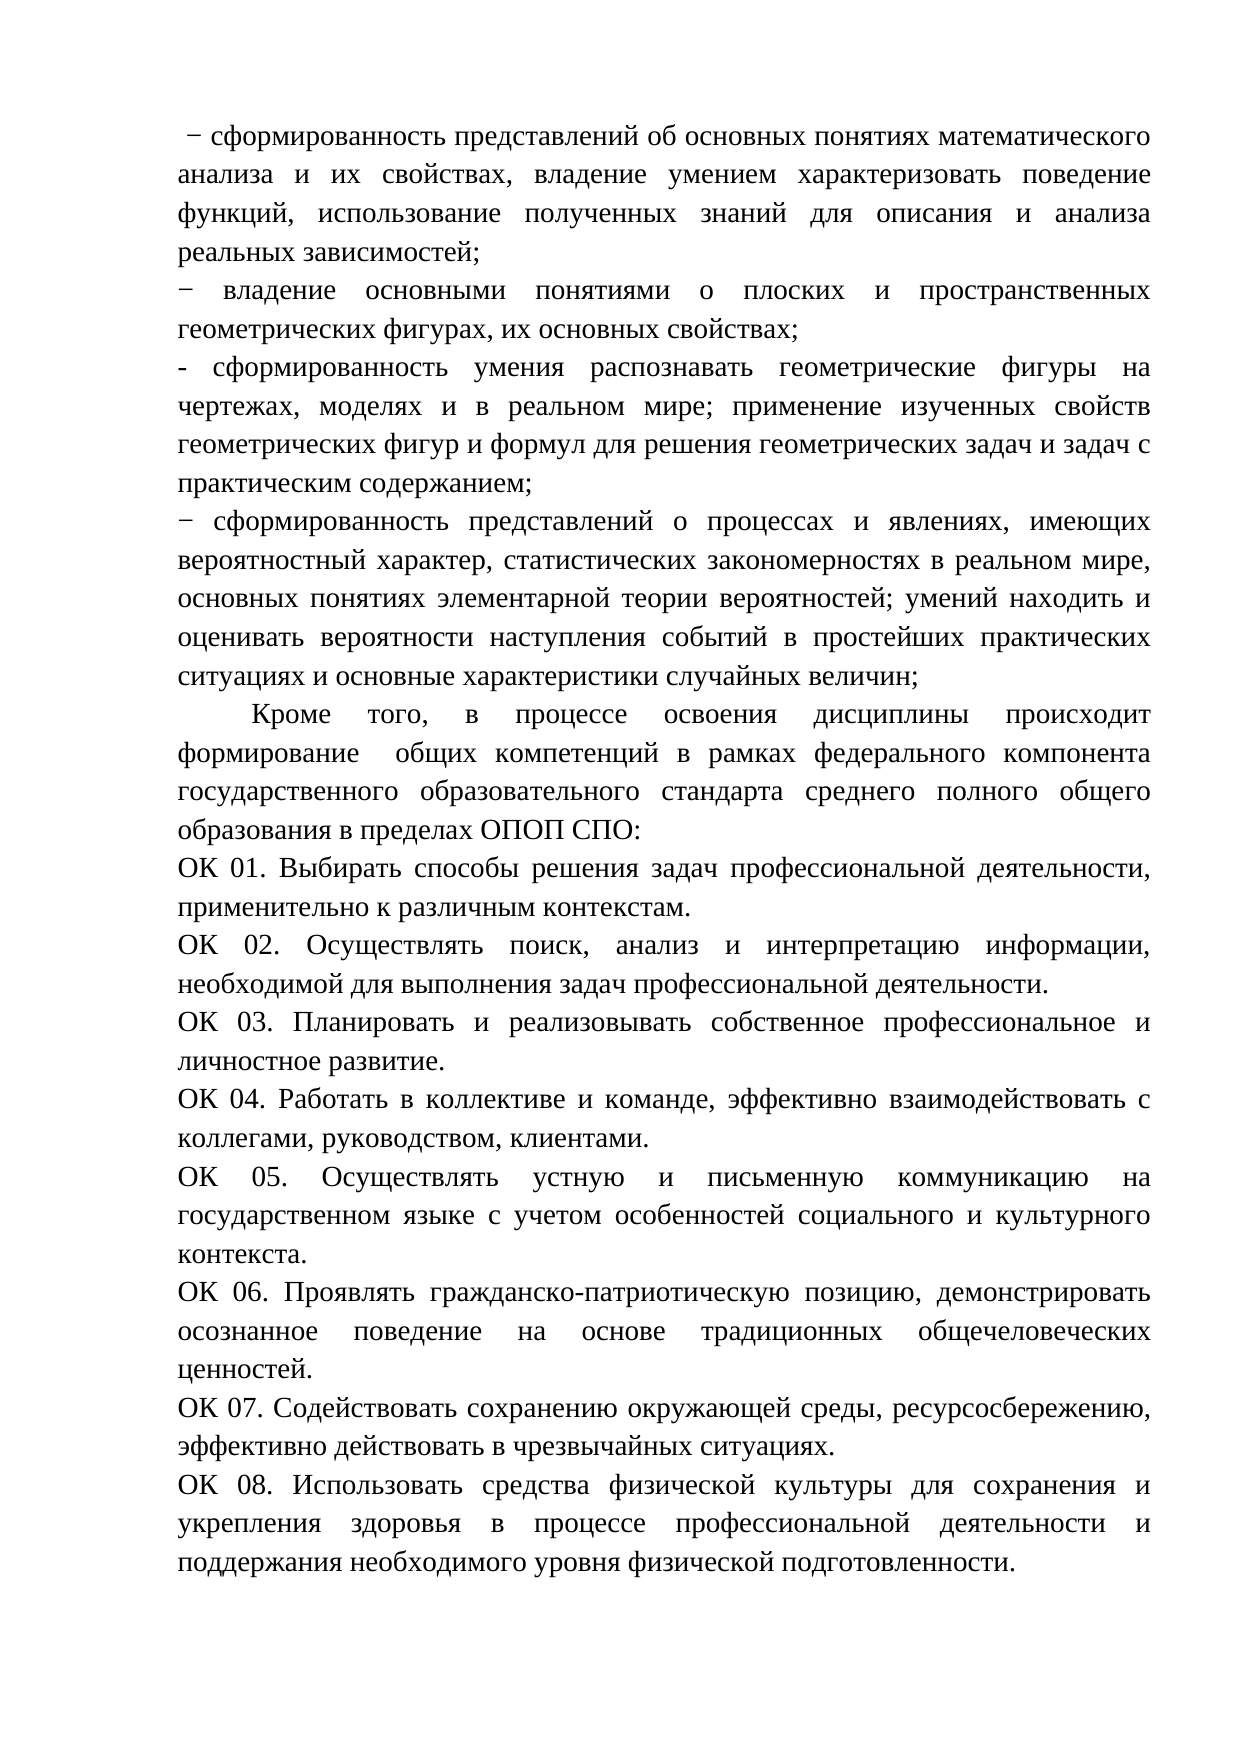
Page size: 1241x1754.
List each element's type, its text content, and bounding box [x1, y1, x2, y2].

text ОК 02. Осуществлять поиск, анализ и интерпретацию информации, необходимой для выполнения задач профессиональной деятельности. [177, 927, 1152, 999]
text − владение основными понятиями о плоских и пространственных геометрических фигурах, их основных свойствах; [177, 272, 1152, 344]
text ОК 05. Осуществлять устную и письменную коммуникацию на государственном языке с учетом особенностей социального и культурного контекста. [177, 1159, 1152, 1269]
text ОК 04. Работать в коллективе и команде, эффективно взаимодействовать с коллегами, руководством, клиентами. [177, 1082, 1152, 1154]
text ОК 03. Планировать и реализовывать собственное профессиональное и личностное развитие. [177, 1004, 1152, 1077]
text - сформированность умения распознавать геометрические фигуры на чертежах, моделях и в реальном мире; применение изученных свойств геометрических фигур и формул для решения геометрических задач и задач с практическим содержанием; [177, 349, 1152, 498]
text ОК 08. Использовать средства физической культуры для сохранения и укрепления здоровья в процессе профессиональной деятельности и поддержания необходимого уровня физической подготовленности. [177, 1467, 1152, 1578]
text Кроме того, в процессе освоения дисциплины происходит формирование общих компетенций в рамках федерального компонента государственного образовательного стандарта среднего полного общего образования в пределах ОПОП СПО: [177, 696, 1152, 845]
text − сформированность представлений об основных понятиях математического анализа и их свойствах, владение умением характеризовать поведение функций, использование полученных знаний для описания и анализа реальных зависимостей; [177, 118, 1152, 267]
text − сформированность представлений о процессах и явлениях, имеющих вероятностный характер, статистических закономерностях в реальном мире, основных понятиях элементарной теории вероятностей; умений находить и оценивать вероятности наступления событий в простейших практических ситуациях и основные характеристики случайных величин; [177, 503, 1152, 691]
text ОК 07. Содействовать сохранению окружающей среды, ресурсосбережению, эффективно действовать в чрезвычайных ситуациях. [177, 1390, 1152, 1462]
text ОК 01. Выбирать способы решения задач профессиональной деятельности, применительно к различным контекстам. [177, 850, 1152, 922]
text ОК 06. Проявлять гражданско-патриотическую позицию, демонстрировать осознанное поведение на основе традиционных общечеловеческих ценностей. [177, 1274, 1152, 1385]
